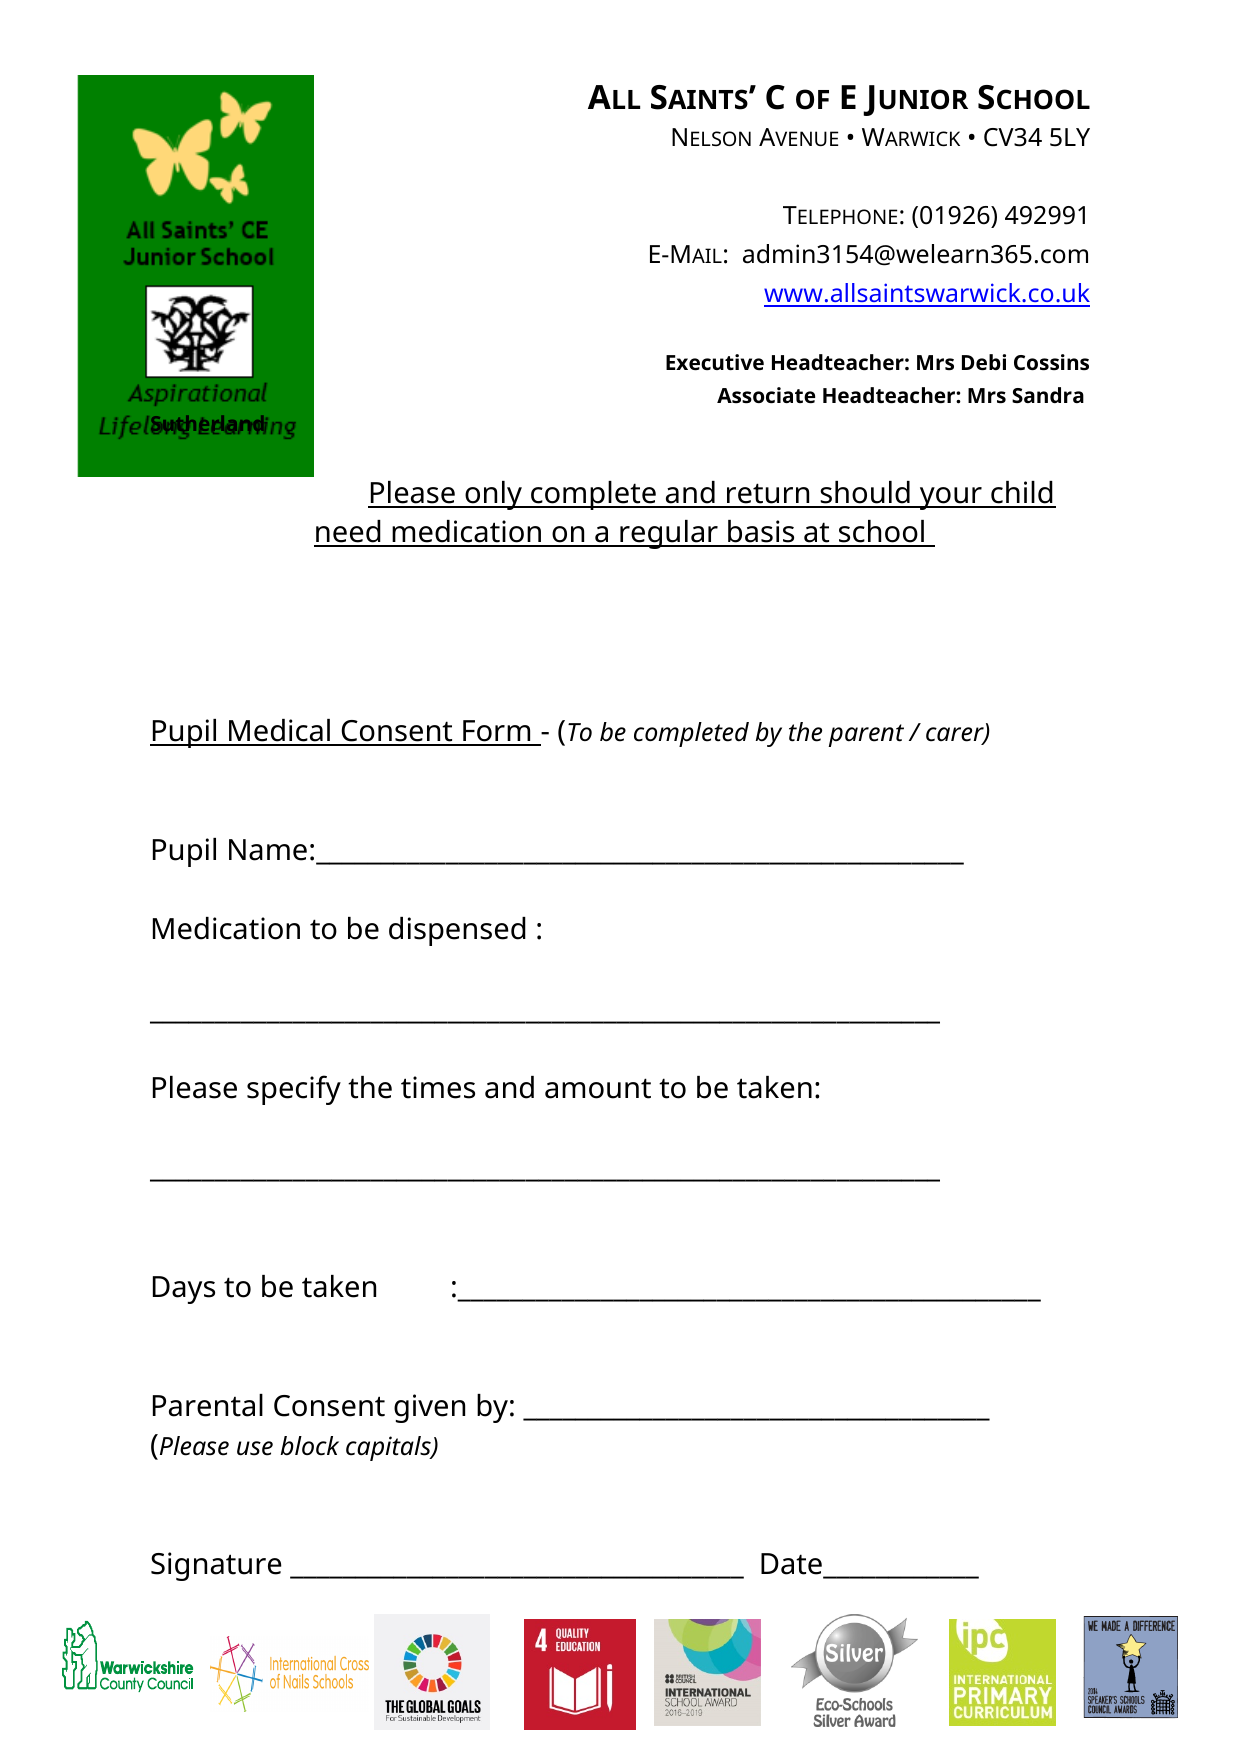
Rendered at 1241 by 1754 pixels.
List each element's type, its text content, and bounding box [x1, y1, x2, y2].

picture [1082, 1614, 1179, 1719]
text Please specify the times and amount to be taken: [150, 1067, 1090, 1107]
picture [949, 1619, 1056, 1726]
picture [374, 1614, 490, 1730]
text Days to be taken :_____________________________________________ [150, 1266, 1090, 1306]
picture [654, 1619, 761, 1726]
picture [210, 1636, 369, 1712]
text _____________________________________________________________ [150, 1147, 1090, 1186]
text (Please use block capitals) [150, 1424, 1090, 1464]
picture [75, 75, 314, 477]
text Signature ___________________________________ Date____________ [150, 1544, 1090, 1583]
text Pupil Medical Consent Form - (To be completed by the parent / carer) [150, 710, 1144, 750]
text _____________________________________________________________ [150, 988, 1090, 1028]
text Medication to be dispensed : [150, 909, 1090, 948]
picture [524, 1619, 636, 1730]
text Pupil Name:__________________________________________________ [150, 829, 1090, 869]
picture [791, 1614, 918, 1727]
text Parental Consent given by: ____________________________________ [150, 1385, 1090, 1424]
text Please only complete and return should your child need medication on a regular basis at school [150, 472, 1090, 551]
